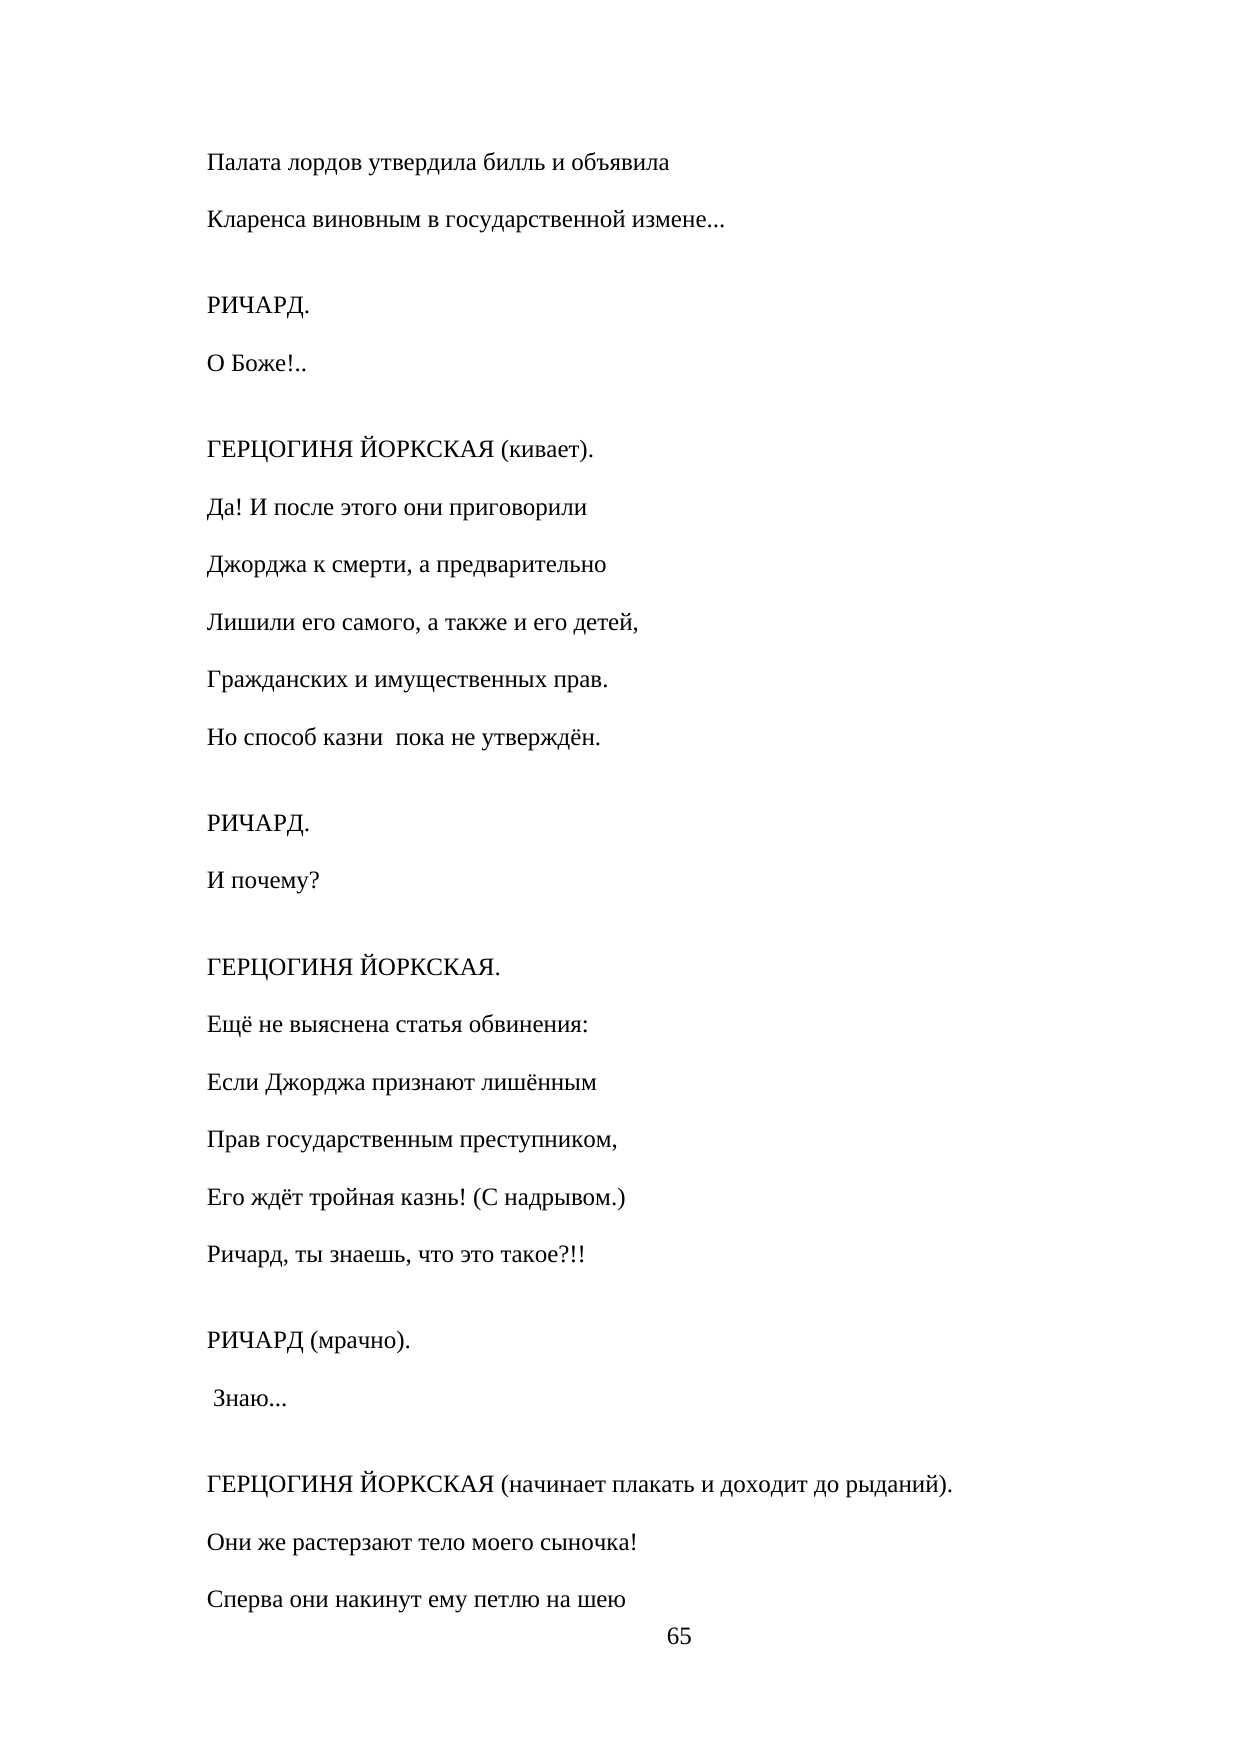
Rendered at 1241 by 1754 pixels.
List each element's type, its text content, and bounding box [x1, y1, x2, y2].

text РИЧАРД. [148, 808, 1152, 837]
text Гражданских и имущественных прав. [148, 664, 1152, 693]
text Но способ казни пока не утверждён. [148, 722, 1152, 751]
text Да! И после этого они приговорили [148, 492, 1152, 521]
text И почему? [148, 866, 1152, 894]
text РИЧАРД. [148, 291, 1152, 319]
text Палата лордов утвердила билль и объявила [148, 147, 1152, 176]
text Джорджа к смерти, а предварительно [148, 549, 1152, 578]
text ГЕРЦОГИНЯ ЙОРКСКАЯ (начинает плакать и доходит до рыданий). [148, 1469, 1152, 1498]
text Ричард, ты знаешь, что это такое?!! [148, 1239, 1152, 1268]
text Лишили его самого, а также и его детей, [148, 607, 1152, 636]
text Сперва они накинут ему петлю на шею [148, 1584, 1152, 1613]
text Прав государственным преступником, [148, 1124, 1152, 1153]
text Кларенса виновным в государственной измене... [148, 204, 1152, 233]
text Знаю... [148, 1383, 1152, 1412]
text Они же растерзают тело моего сыночка! [148, 1527, 1152, 1556]
text О Боже!.. [148, 348, 1152, 377]
text Его ждёт тройная казнь! (С надрывом.) [148, 1182, 1152, 1211]
text Ещё не выяснена статья обвинения: [148, 1009, 1152, 1038]
text ГЕРЦОГИНЯ ЙОРКСКАЯ. [148, 952, 1152, 981]
text РИЧАРД (мрачно). [148, 1326, 1152, 1354]
text Если Джорджа признают лишённым [148, 1067, 1152, 1096]
text ГЕРЦОГИНЯ ЙОРКСКАЯ (кивает). [148, 434, 1152, 463]
